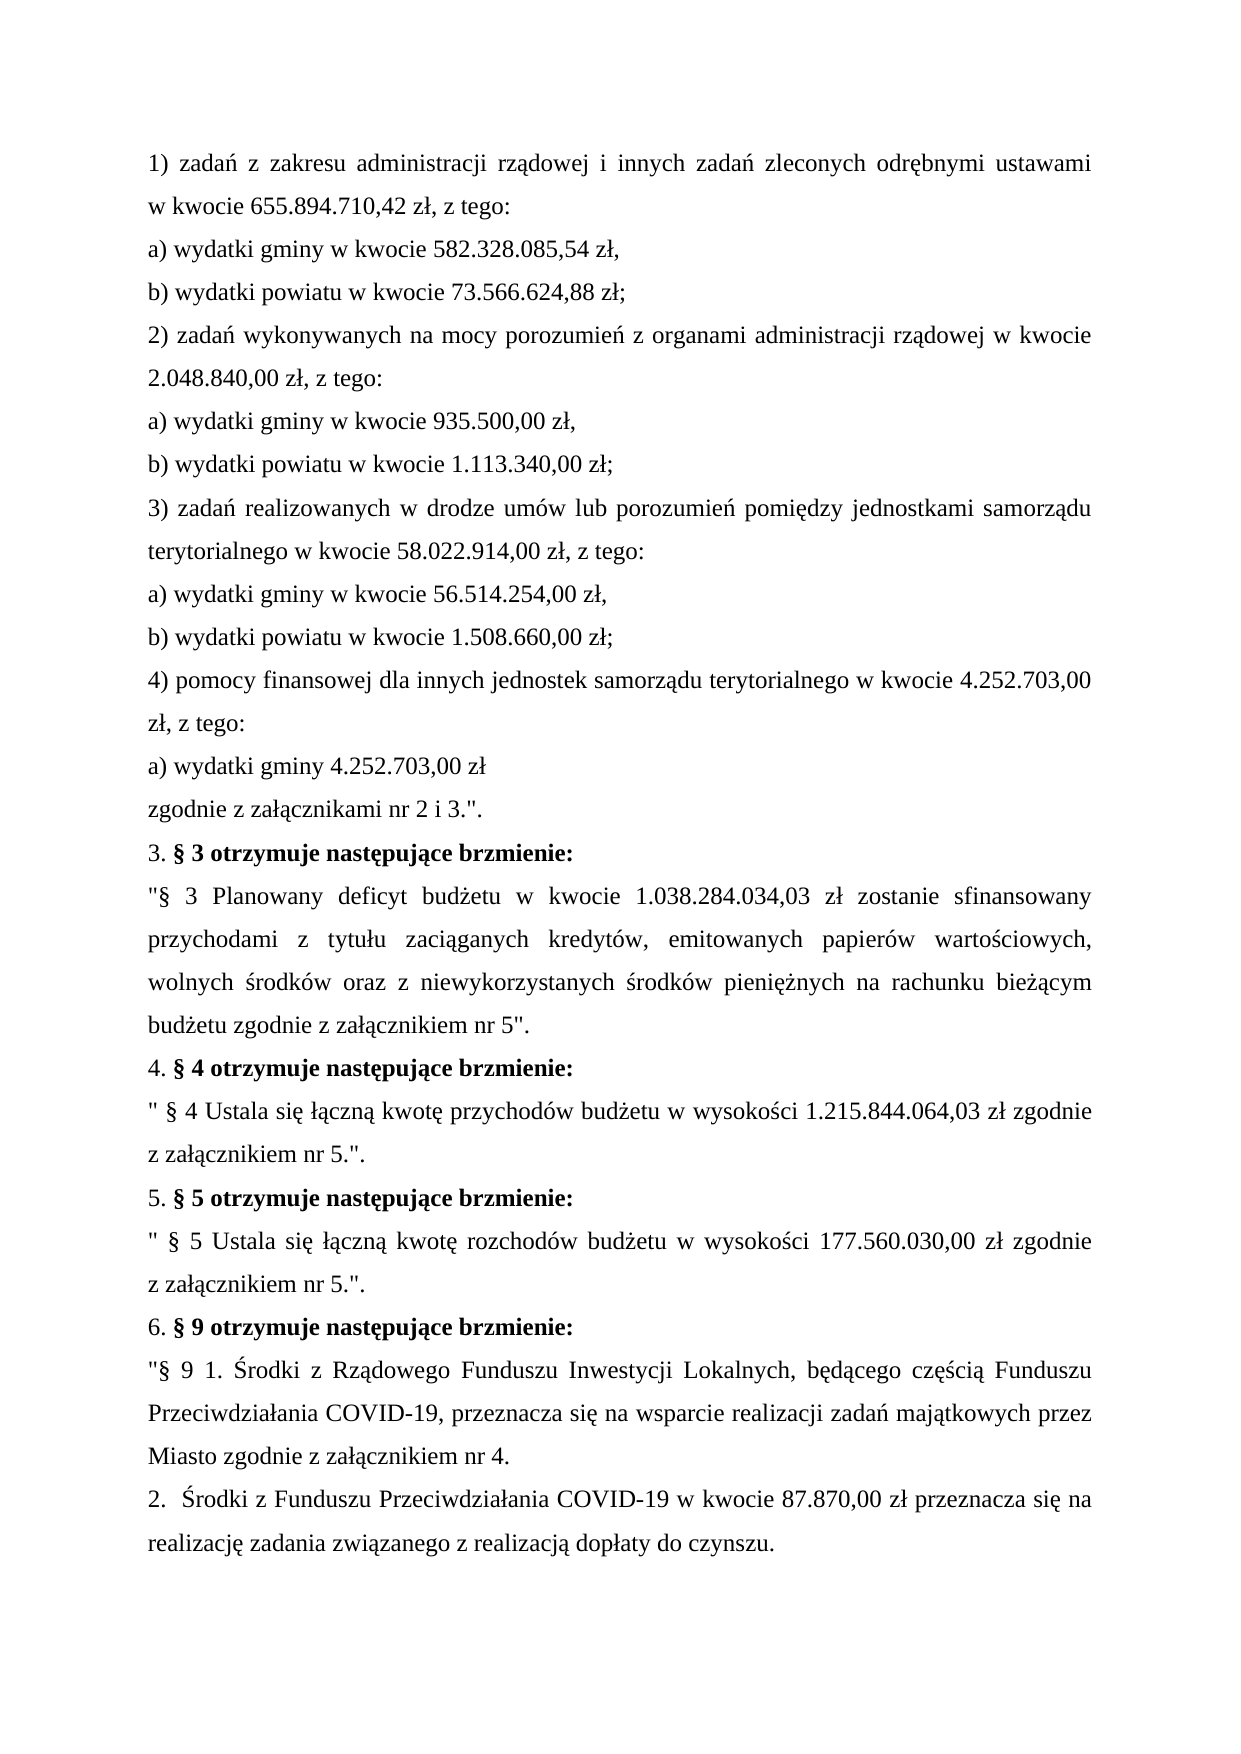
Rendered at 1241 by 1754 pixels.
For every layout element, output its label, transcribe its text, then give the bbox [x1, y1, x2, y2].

text " § 5 Ustala się łączną kwotę rozchodów budżetu w wysokości 177.560.030,00 zł zgodnie z załącznikiem nr 5.". [148, 1226, 1093, 1298]
text 2. Środki z Funduszu Przeciwdziałania COVID-19 w kwocie 87.870,00 zł przeznacza się na realizację zadania związanego z realizacją dopłaty do czynszu. [148, 1484, 1093, 1556]
text 4) pomocy finansowej dla innych jednostek samorządu terytorialnego w kwocie 4.252.703,00 zł, z tego: [148, 665, 1093, 737]
text 2) zadań wykonywanych na mocy porozumień z organami administracji rządowej w kwocie 2.048.840,00 zł, z tego: [148, 320, 1093, 392]
text a) wydatki gminy w kwocie 56.514.254,00 zł, [148, 579, 1093, 608]
text 1) zadań z zakresu administracji rządowej i innych zadań zleconych odrębnymi ustawami w kwocie 655.894.710,42 zł, z tego: [148, 148, 1093, 219]
text " § 4 Ustala się łączną kwotę przychodów budżetu w wysokości 1.215.844.064,03 zł zgodnie z załącznikiem nr 5.". [148, 1096, 1093, 1168]
text "§ 9 1. Środki z Rządowego Funduszu Inwestycji Lokalnych, będącego częścią Funduszu Przeciwdziałania COVID-19, przeznacza się na wsparcie realizacji zadań majątkowych przez Miasto zgodnie z załącznikiem nr 4. [148, 1355, 1093, 1470]
text 4. § 4 otrzymuje następujące brzmienie: [148, 1053, 1093, 1082]
text a) wydatki gminy w kwocie 935.500,00 zł, [148, 406, 1093, 435]
text b) wydatki powiatu w kwocie 1.113.340,00 zł; [148, 449, 1093, 478]
text b) wydatki powiatu w kwocie 1.508.660,00 zł; [148, 622, 1093, 651]
text 6. § 9 otrzymuje następujące brzmienie: [148, 1312, 1093, 1341]
text "§ 3 Planowany deficyt budżetu w kwocie 1.038.284.034,03 zł zostanie sfinansowany przychodami z tytułu zaciąganych kredytów, emitowanych papierów wartościowych, wolnych środków oraz z niewykorzystanych środków pieniężnych na rachunku bieżącym budżetu zgodnie z załącznikiem nr 5". [148, 881, 1093, 1039]
text b) wydatki powiatu w kwocie 73.566.624,88 zł; [148, 277, 1093, 306]
text a) wydatki gminy w kwocie 582.328.085,54 zł, [148, 234, 1093, 263]
text 5. § 5 otrzymuje następujące brzmienie: [148, 1183, 1093, 1211]
text zgodnie z załącznikami nr 2 i 3.". [148, 794, 1093, 823]
text a) wydatki gminy 4.252.703,00 zł [148, 751, 1093, 780]
text 3) zadań realizowanych w drodze umów lub porozumień pomiędzy jednostkami samorządu terytorialnego w kwocie 58.022.914,00 zł, z tego: [148, 493, 1093, 564]
text 3. § 3 otrzymuje następujące brzmienie: [148, 838, 1093, 866]
